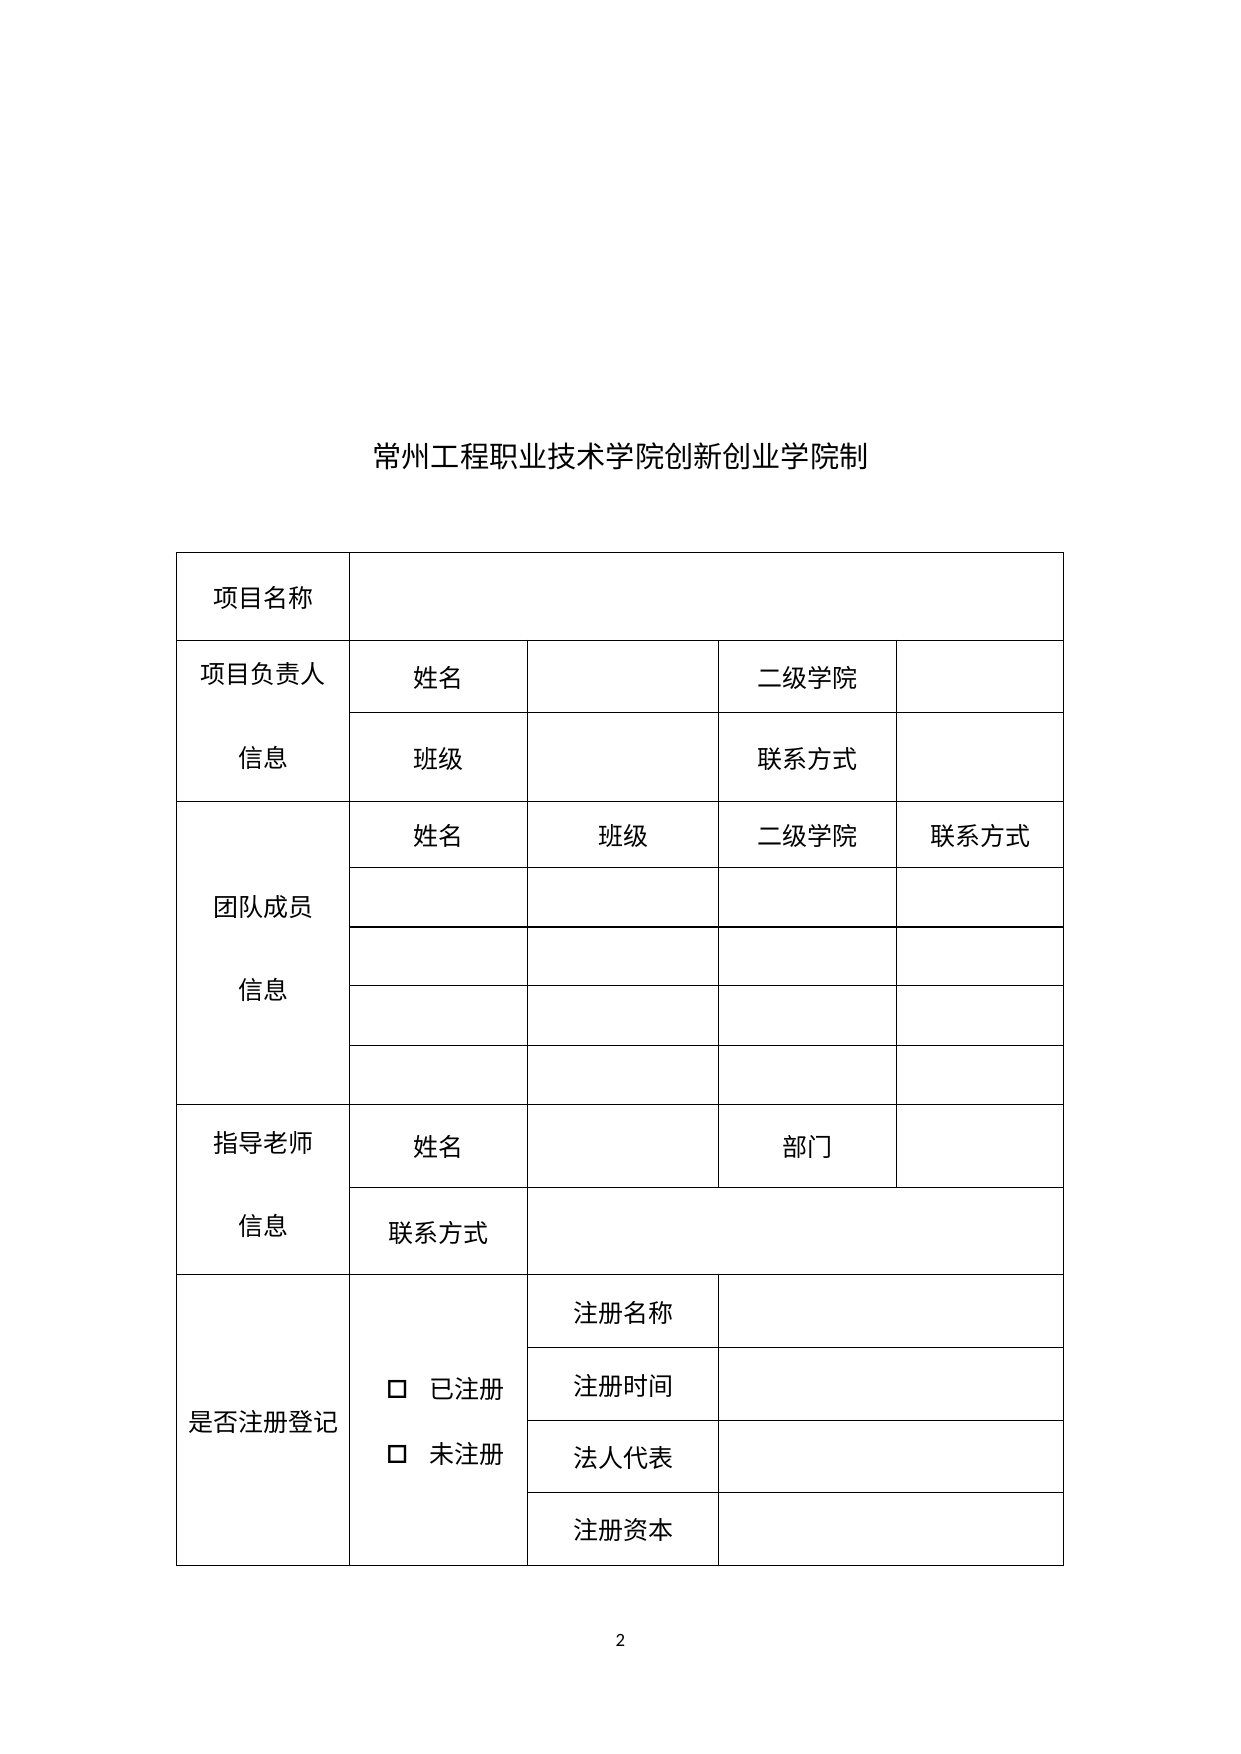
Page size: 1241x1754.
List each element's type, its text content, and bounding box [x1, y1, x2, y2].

table_cell [719, 1046, 896, 1103]
table_cell [719, 1275, 1063, 1347]
table_cell 项目负责人 信息 [177, 641, 349, 801]
table_cell 姓名 [350, 641, 527, 712]
table_cell [350, 868, 527, 926]
table_cell 联系方式 [350, 1188, 527, 1274]
table_cell 是否注册登记 [177, 1275, 349, 1565]
table_cell [528, 1105, 718, 1187]
table_cell [528, 1188, 1063, 1274]
table_cell [897, 1105, 1063, 1187]
table_cell 注册资本 [528, 1493, 718, 1565]
table_cell [719, 986, 896, 1044]
table_cell 团队成员 信息 [177, 802, 349, 1103]
table_cell [897, 868, 1063, 926]
table_cell 二级学院 [719, 802, 896, 867]
table_cell [528, 1046, 718, 1103]
table_cell [719, 1348, 1063, 1420]
table_cell 已注册 未注册 [350, 1275, 527, 1565]
table_cell [719, 1493, 1063, 1565]
table_cell [897, 928, 1063, 985]
table_cell [350, 986, 527, 1044]
table_cell 二级学院 [719, 641, 896, 712]
table_cell [897, 986, 1063, 1044]
table_cell 班级 [350, 713, 527, 801]
table_cell [528, 986, 718, 1044]
table_cell 法人代表 [528, 1421, 718, 1492]
table_cell 注册时间 [528, 1348, 718, 1420]
table_cell [528, 713, 718, 801]
table_cell 联系方式 [897, 802, 1063, 867]
table_cell 指导老师 信息 [177, 1105, 349, 1274]
table_cell 姓名 [350, 1105, 527, 1187]
table_cell [350, 928, 527, 985]
table_cell [350, 1046, 527, 1103]
table_cell [719, 928, 896, 985]
table_cell [719, 1421, 1063, 1492]
table_cell [897, 641, 1063, 712]
table_cell [897, 1046, 1063, 1103]
table_cell [528, 868, 718, 926]
table_cell [528, 928, 718, 985]
table_cell 班级 [528, 802, 718, 867]
table_cell [719, 868, 896, 926]
table_cell 姓名 [350, 802, 527, 867]
text 常州工程职业技术学院创新创业学院制 [187, 422, 1053, 487]
table_cell 部门 [719, 1105, 896, 1187]
table_header [350, 553, 1063, 639]
table_cell [528, 641, 718, 712]
table_cell [897, 713, 1063, 801]
table_cell 联系方式 [719, 713, 896, 801]
table_cell 注册名称 [528, 1275, 718, 1347]
table_header 项目名称 [177, 553, 349, 639]
